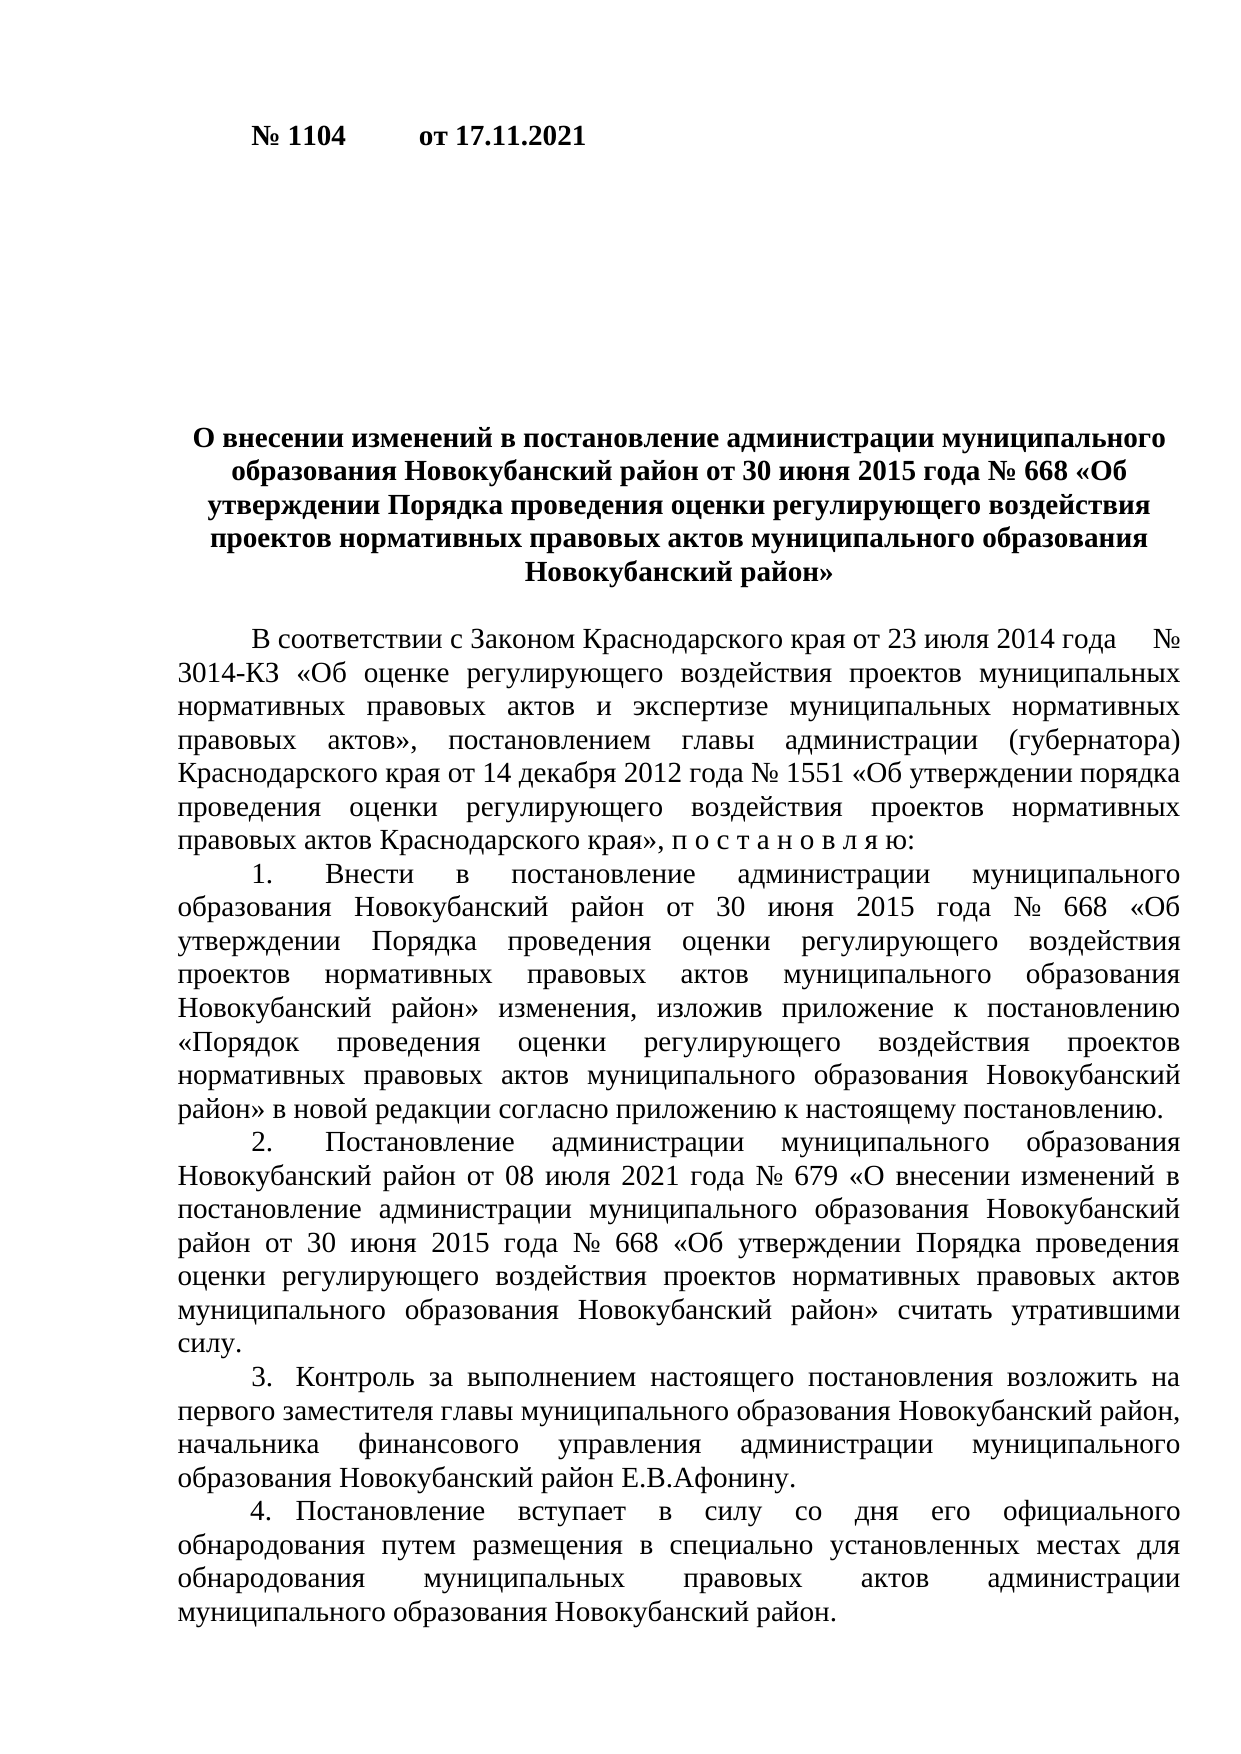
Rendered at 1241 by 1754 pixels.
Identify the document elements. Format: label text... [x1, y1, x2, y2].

list Контроль за выполнением настоящего постановления возложить на первого заместителя главы муниципального образования Новокубанский район, начальника финансового управления администрации муниципального образования Новокубанский район Е.В.Афонину. [177, 1359, 1181, 1493]
text № 1104 от 17.11.2021 [177, 118, 1181, 152]
text В соответствии с Законом Краснодарского края от 23 июля 2014 года № 3014-КЗ «Об оценке регулирующего воздействия проектов муниципальных нормативных правовых актов и экспертизе муниципальных нормативных правовых актов», постановлением главы администрации (губернатора) Краснодарского края от 14 декабря 2012 года № 1551 «Об утверждении порядка проведения оценки регулирующего воздействия проектов нормативных правовых актов Краснодарского края», п о с т а н о в л я ю: [177, 621, 1181, 856]
list Постановление администрации муниципального образования Новокубанский район от 08 июля 2021 года № 679 «О внесении изменений в постановление администрации муниципального образования Новокубанский район от 30 июня 2015 года № 668 «Об утверждении Порядка проведения оценки регулирующего воздействия проектов нормативных правовых актов муниципального образования Новокубанский район» считать утратившими силу. [177, 1124, 1181, 1359]
list Внести в постановление администрации муниципального образования Новокубанский район от 30 июня 2015 года № 668 «Об утверждении Порядка проведения оценки регулирующего воздействия проектов нормативных правовых актов муниципального образования Новокубанский район» изменения, изложив приложение к постановлению «Порядок проведения оценки регулирующего воздействия проектов нормативных правовых актов муниципального образования Новокубанский район» в новой редакции согласно приложению к настоящему постановлению. [177, 856, 1181, 1124]
text О внесении изменений в постановление администрации муниципального образования Новокубанский район от 30 июня 2015 года № 668 «Об утверждении Порядка проведения оценки регулирующего воздействия проектов нормативных правовых актов муниципального образования Новокубанский район» [177, 420, 1181, 588]
list Постановление вступает в силу со дня его официального обнародования путем размещения в специально установленных местах для обнародования муниципальных правовых актов администрации муниципального образования Новокубанский район. [177, 1493, 1181, 1627]
